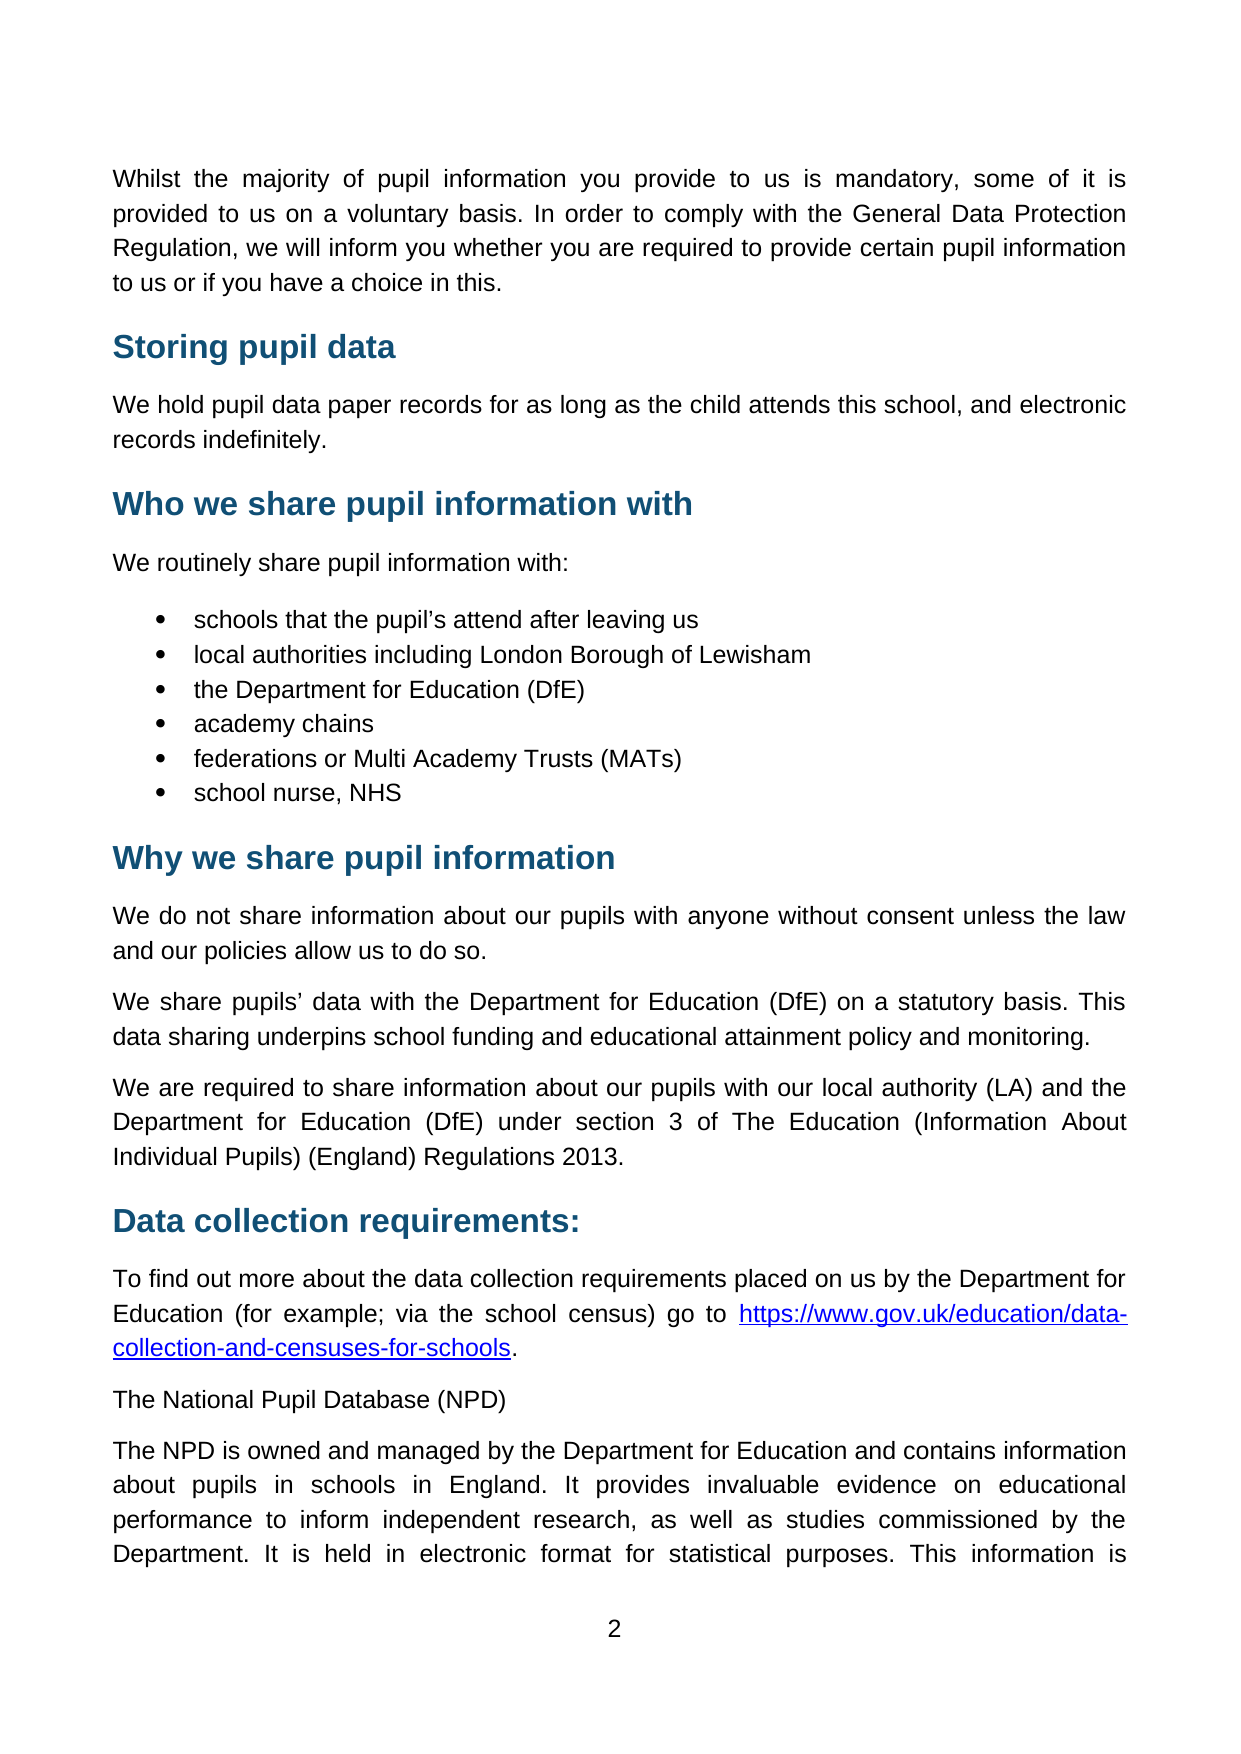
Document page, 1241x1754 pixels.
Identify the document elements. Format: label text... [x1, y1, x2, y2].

list school nurse, NHS [156, 778, 1128, 807]
text We hold pupil data paper records for as long as the child attends this school, and electronic records indefinitely. [112, 391, 1128, 454]
list federations or Multi Academy Trusts (MATs) [156, 744, 1128, 773]
text We are required to share information about our pupils with our local authority (LA) and the Department for Education (DfE) under section 3 of The Education (Information About Individual Pupils) (England) Regulations 2013. [112, 1073, 1128, 1170]
list academy chains [156, 709, 1128, 738]
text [112, 1436, 1128, 1568]
subtitle Data collection requirements: [112, 1201, 1128, 1239]
subtitle Why we share pupil information [112, 838, 1128, 876]
list local authorities including London Borough of Lewisham [156, 640, 1128, 669]
text The National Pupil Database (NPD) [112, 1384, 1128, 1413]
list schools that the pupil’s attend after leaving us [156, 605, 1128, 634]
text We share pupils’ data with the Department for Education (DfE) on a statutory basis. This data sharing underpins school funding and educational attainment policy and monitoring. [112, 987, 1128, 1050]
subtitle Who we share pupil information with [112, 484, 1128, 523]
text We do not share information about our pupils with anyone without consent unless the law and our policies allow us to do so. [112, 901, 1128, 964]
text To find out more about the data collection requirements placed on us by the Department for Education (for example; via the school census) go to https://www.gov.uk/education/data-collection-and-censuses-for-schools. [112, 1264, 1128, 1362]
list the Department for Education (DfE) [156, 674, 1128, 703]
text We routinely share pupil information with: [112, 548, 1128, 577]
text Whilst the majority of pupil information you provide to us is mandatory, some of it is provided to us on a voluntary basis. In order to comply with the General Data Protection Regulation, we will inform you whether you are required to provide certain pupil information to us or if you have a choice in this. [112, 164, 1128, 296]
subtitle Storing pupil data [112, 327, 1128, 366]
